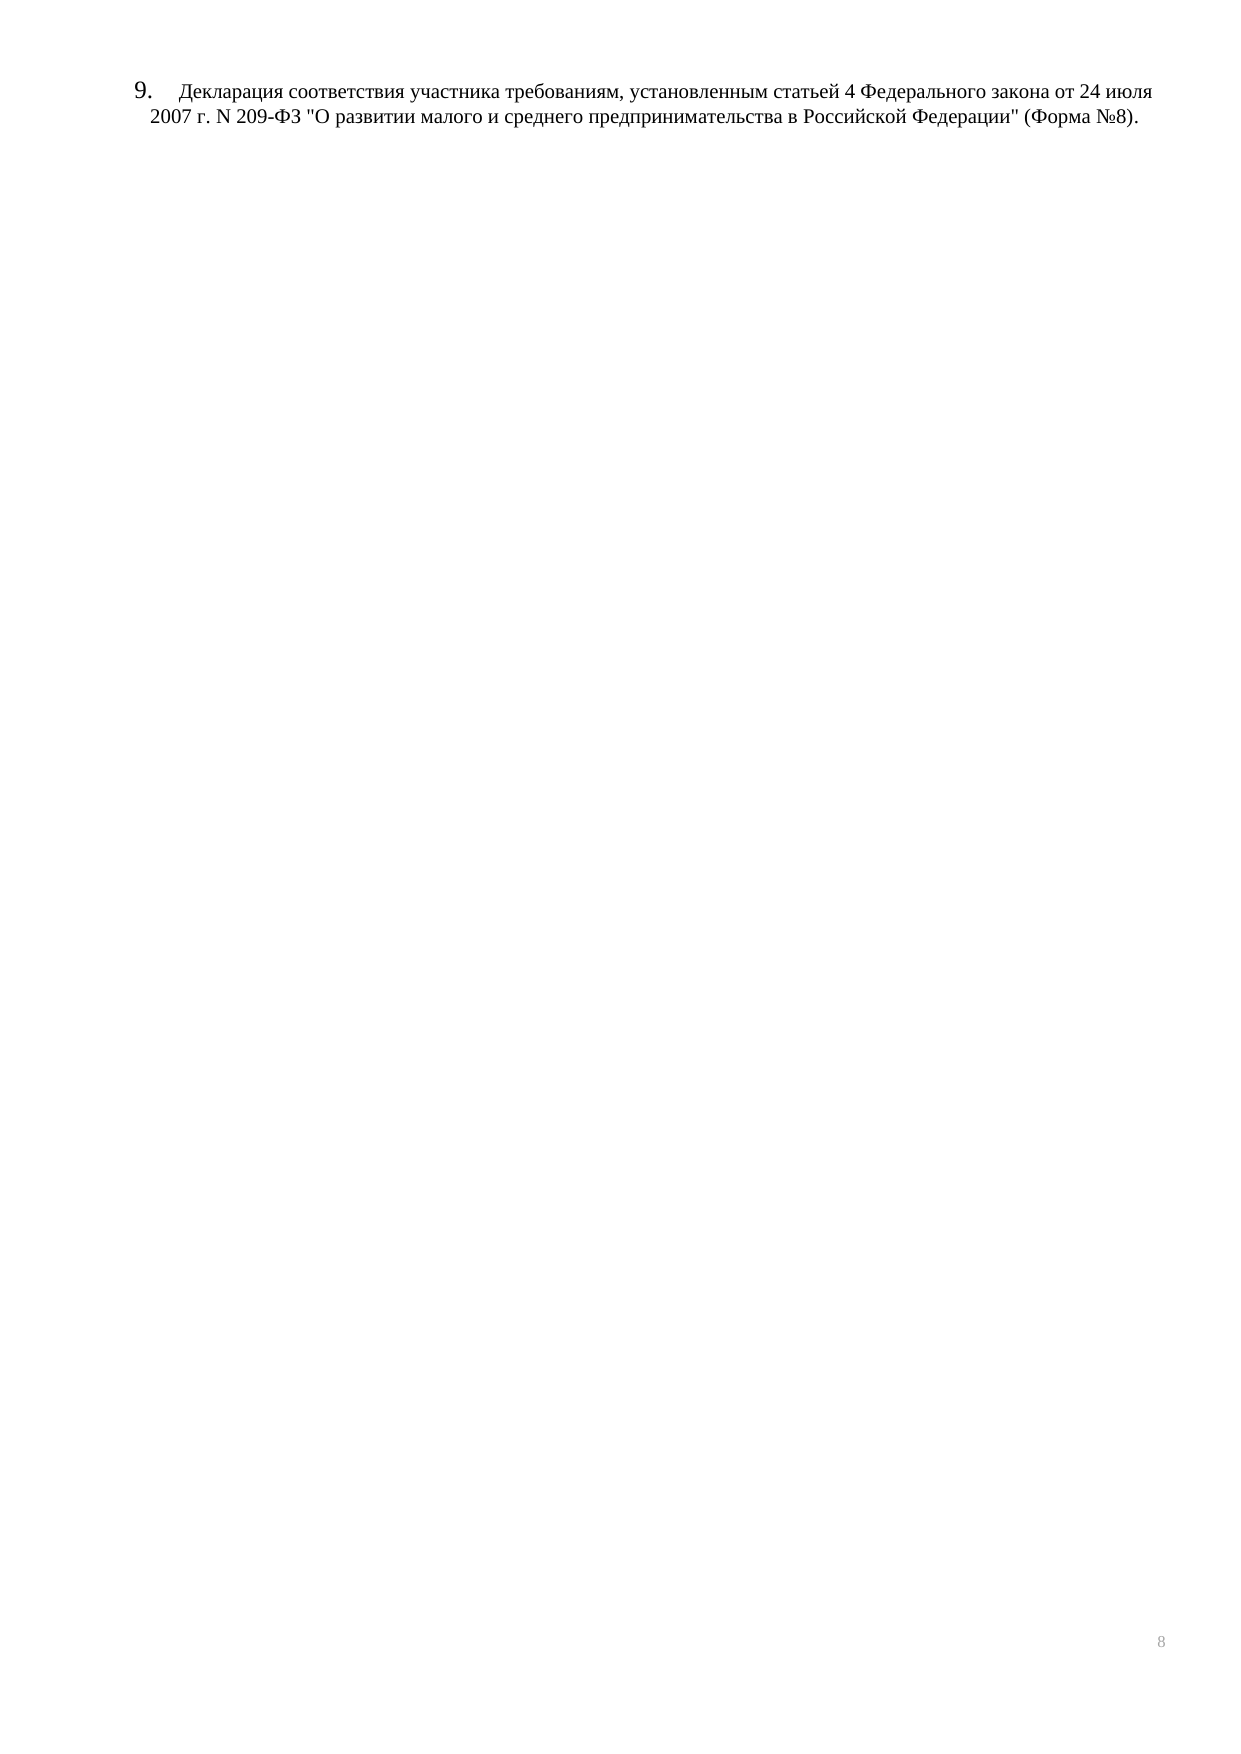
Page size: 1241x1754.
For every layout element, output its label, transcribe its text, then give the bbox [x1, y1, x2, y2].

list Декларация соответствия участника требованиям, установленным статьей 4 Федерального закона от 24 июля 2007 г. N 209-ФЗ "О развитии малого и среднего предпринимательства в Российской Федерации" (Форма №8). [134, 75, 1165, 128]
